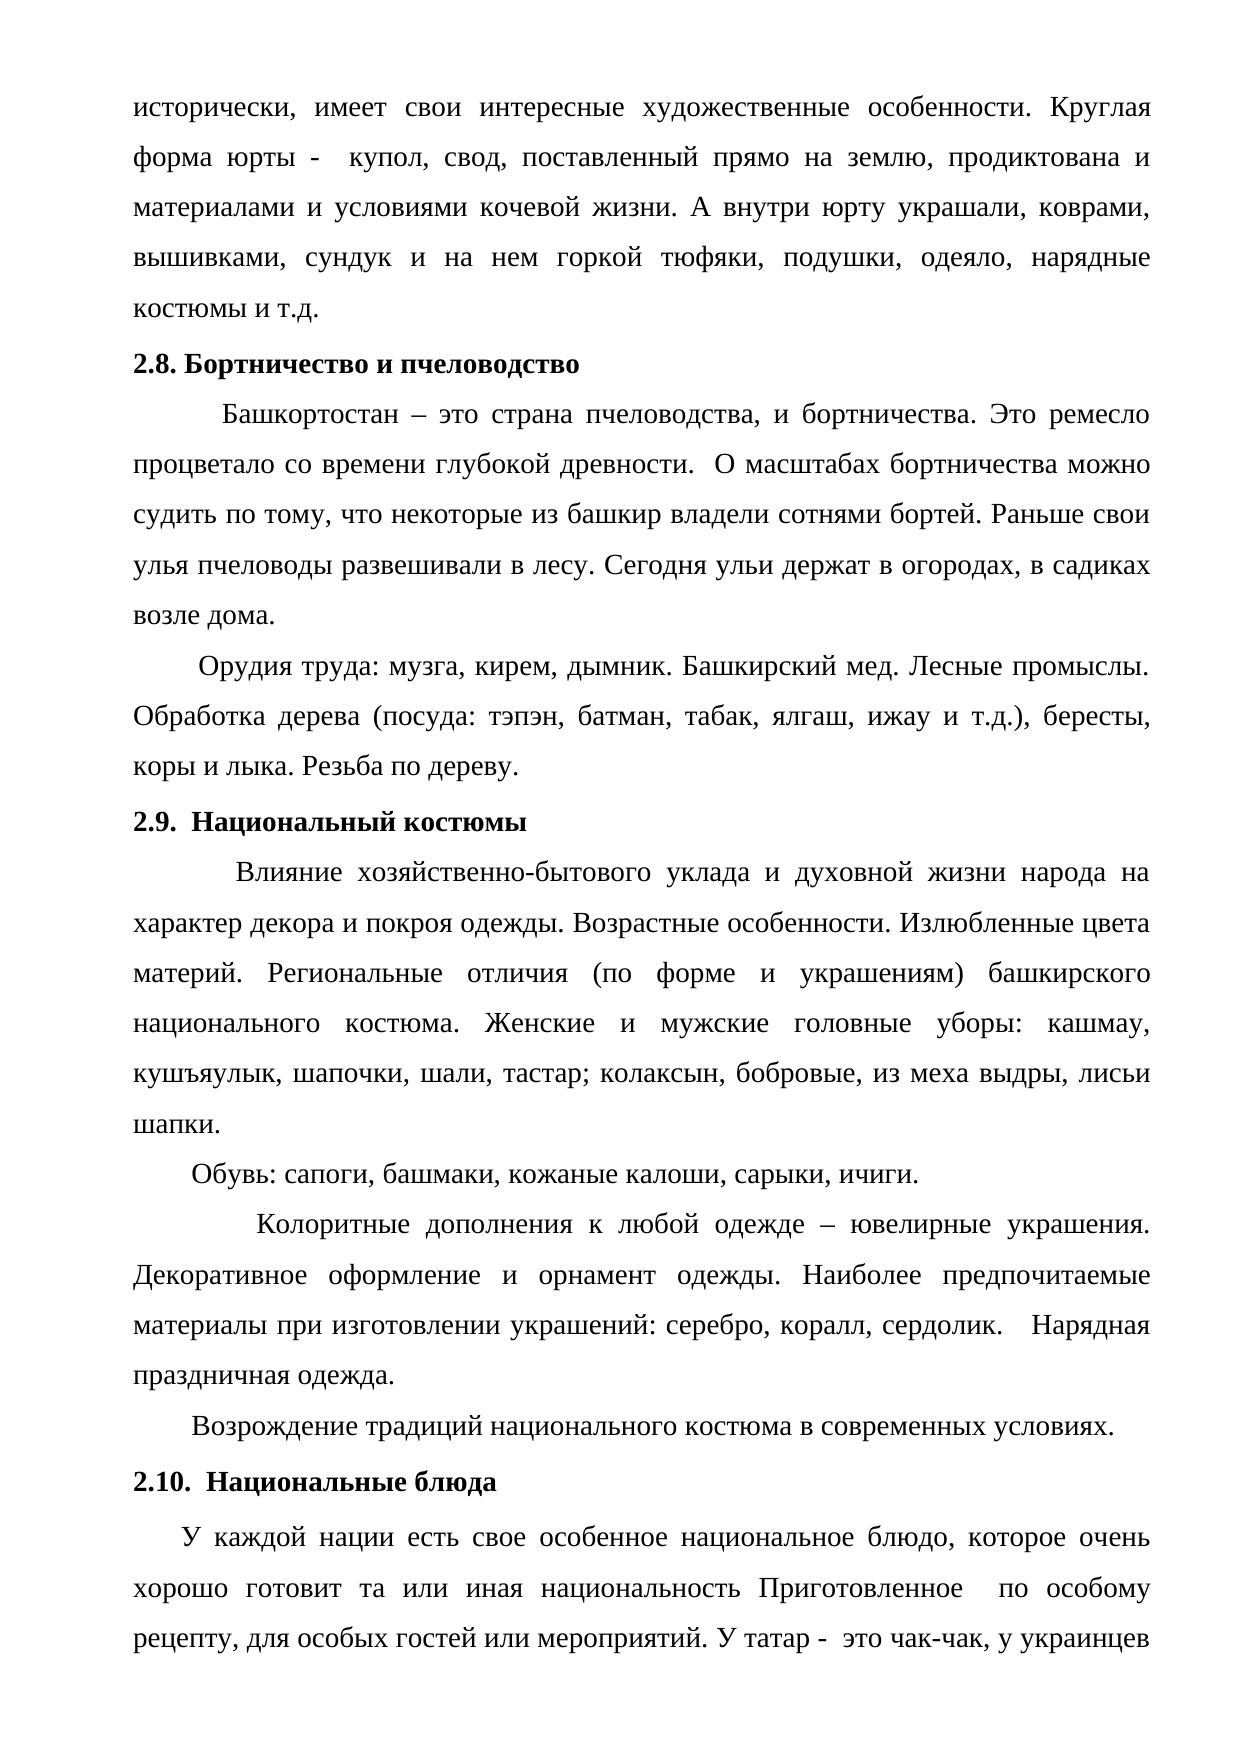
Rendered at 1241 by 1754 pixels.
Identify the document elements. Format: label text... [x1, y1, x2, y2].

text Башкортостан – это страна пчеловодства, и бортничества. Это ремесло процветало со времени глубокой древности. О масштабах бортничества можно судить по тому, что некоторые из башкир владели сотнями бортей. Раньше свои улья пчеловоды развешивали в лесу. Сегодня ульи держат в огородах, в садиках возле дома. [133, 396, 1152, 631]
text 2.8. Бортничество и пчеловодство [133, 346, 1152, 379]
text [133, 1519, 1152, 1654]
text Влияние хозяйственно-бытового уклада и духовной жизни народа на характер декора и покроя одежды. Возрастные особенности. Излюбленные цвета материй. Региональные отличия (по форме и украшениям) башкирского национального костюма. Женские и мужские головные уборы: кашмау, кушъяулык, шапочки, шали, тастар; колаксын, бобровые, из меха выдры, лисьи шапки. [133, 854, 1152, 1139]
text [133, 89, 1152, 323]
text Возрождение традиций национального костюма в современных условиях. [133, 1408, 1152, 1441]
text Орудия труда: музга, кирем, дымник. Башкирский мед. Лесные промыслы. Обработка дерева (посуда: тэпэн, батман, табак, ялгаш, ижау и т.д.), бересты, коры и лыка. Резьба по дереву. [133, 648, 1152, 782]
text Обувь: сапоги, башмаки, кожаные калоши, сарыки, ичиги. [133, 1156, 1152, 1190]
text 2.10. Национальные блюда [133, 1464, 1152, 1497]
text 2.9. Национальный костюмы [133, 804, 1152, 838]
text Колоритные дополнения к любой одежде – ювелирные украшения. Декоративное оформление и орнамент одежды. Наиболее предпочитаемые материалы при изготовлении украшений: серебро, коралл, сердолик. Нарядная праздничная одежда. [133, 1207, 1152, 1391]
